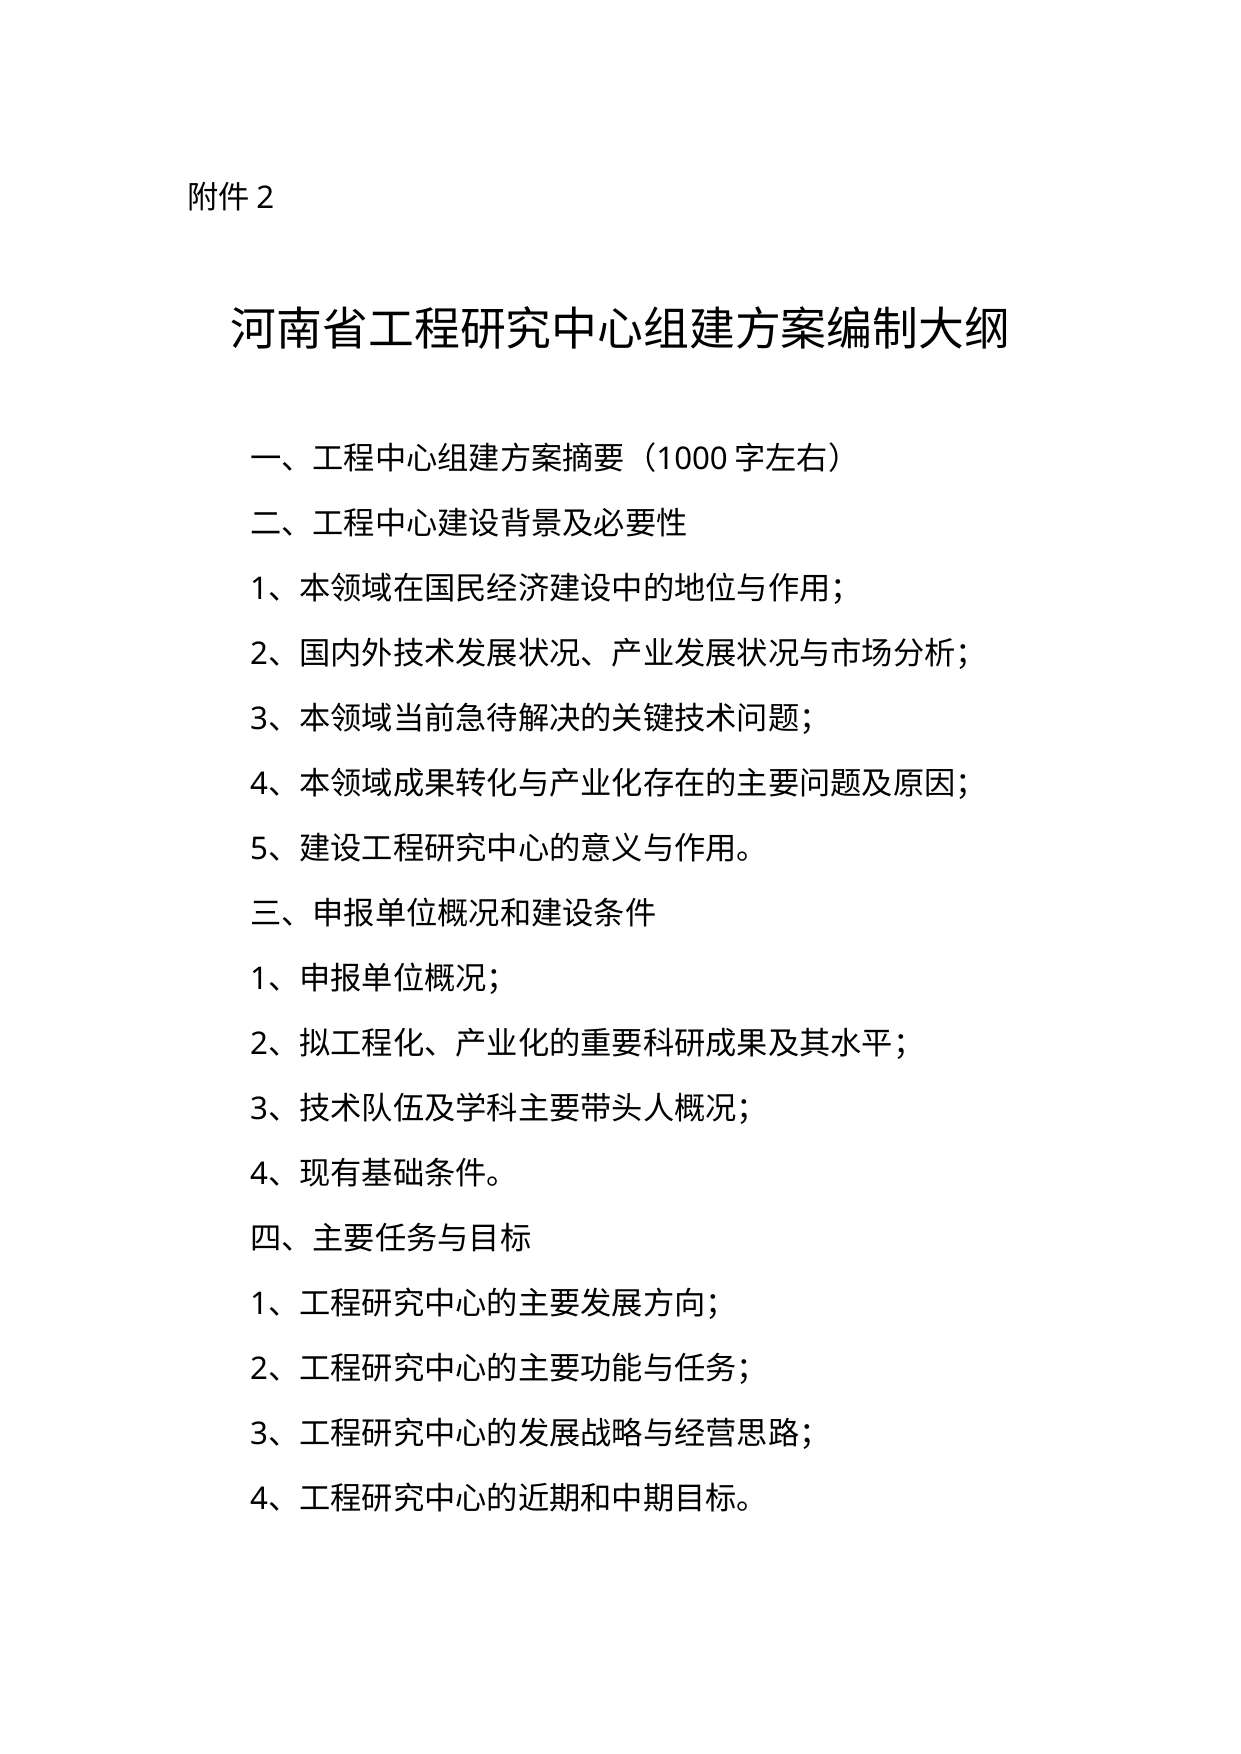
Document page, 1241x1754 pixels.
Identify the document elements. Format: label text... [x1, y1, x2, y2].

text 1、本领域在国民经济建设中的地位与作用； [187, 553, 1053, 618]
text 1、工程研究中心的主要发展方向； [187, 1268, 1053, 1333]
text 4、本领域成果转化与产业化存在的主要问题及原因； [187, 748, 1053, 813]
text 三、申报单位概况和建设条件 [187, 878, 1053, 943]
text 二、工程中心建设背景及必要性 [187, 488, 1053, 553]
text 2、国内外技术发展状况、产业发展状况与市场分析； [187, 618, 1053, 683]
text 4、工程研究中心的近期和中期目标。 [187, 1463, 1053, 1528]
text 3、本领域当前急待解决的关键技术问题； [187, 683, 1053, 748]
text 1、申报单位概况； [187, 943, 1053, 1008]
text 3、技术队伍及学科主要带头人概况； [187, 1073, 1053, 1138]
text 河南省工程研究中心组建方案编制大纲 [187, 292, 1053, 358]
text 4、现有基础条件。 [187, 1138, 1053, 1203]
text 5、建设工程研究中心的意义与作用。 [187, 813, 1053, 878]
text 四、主要任务与目标 [187, 1203, 1053, 1268]
text 附件2 [187, 162, 1053, 227]
text 一、工程中心组建方案摘要（1000字左右） [187, 423, 1053, 488]
text 2、工程研究中心的主要功能与任务； [187, 1333, 1053, 1398]
text 2、拟工程化、产业化的重要科研成果及其水平； [187, 1008, 1053, 1073]
text 3、工程研究中心的发展战略与经营思路； [187, 1398, 1053, 1463]
